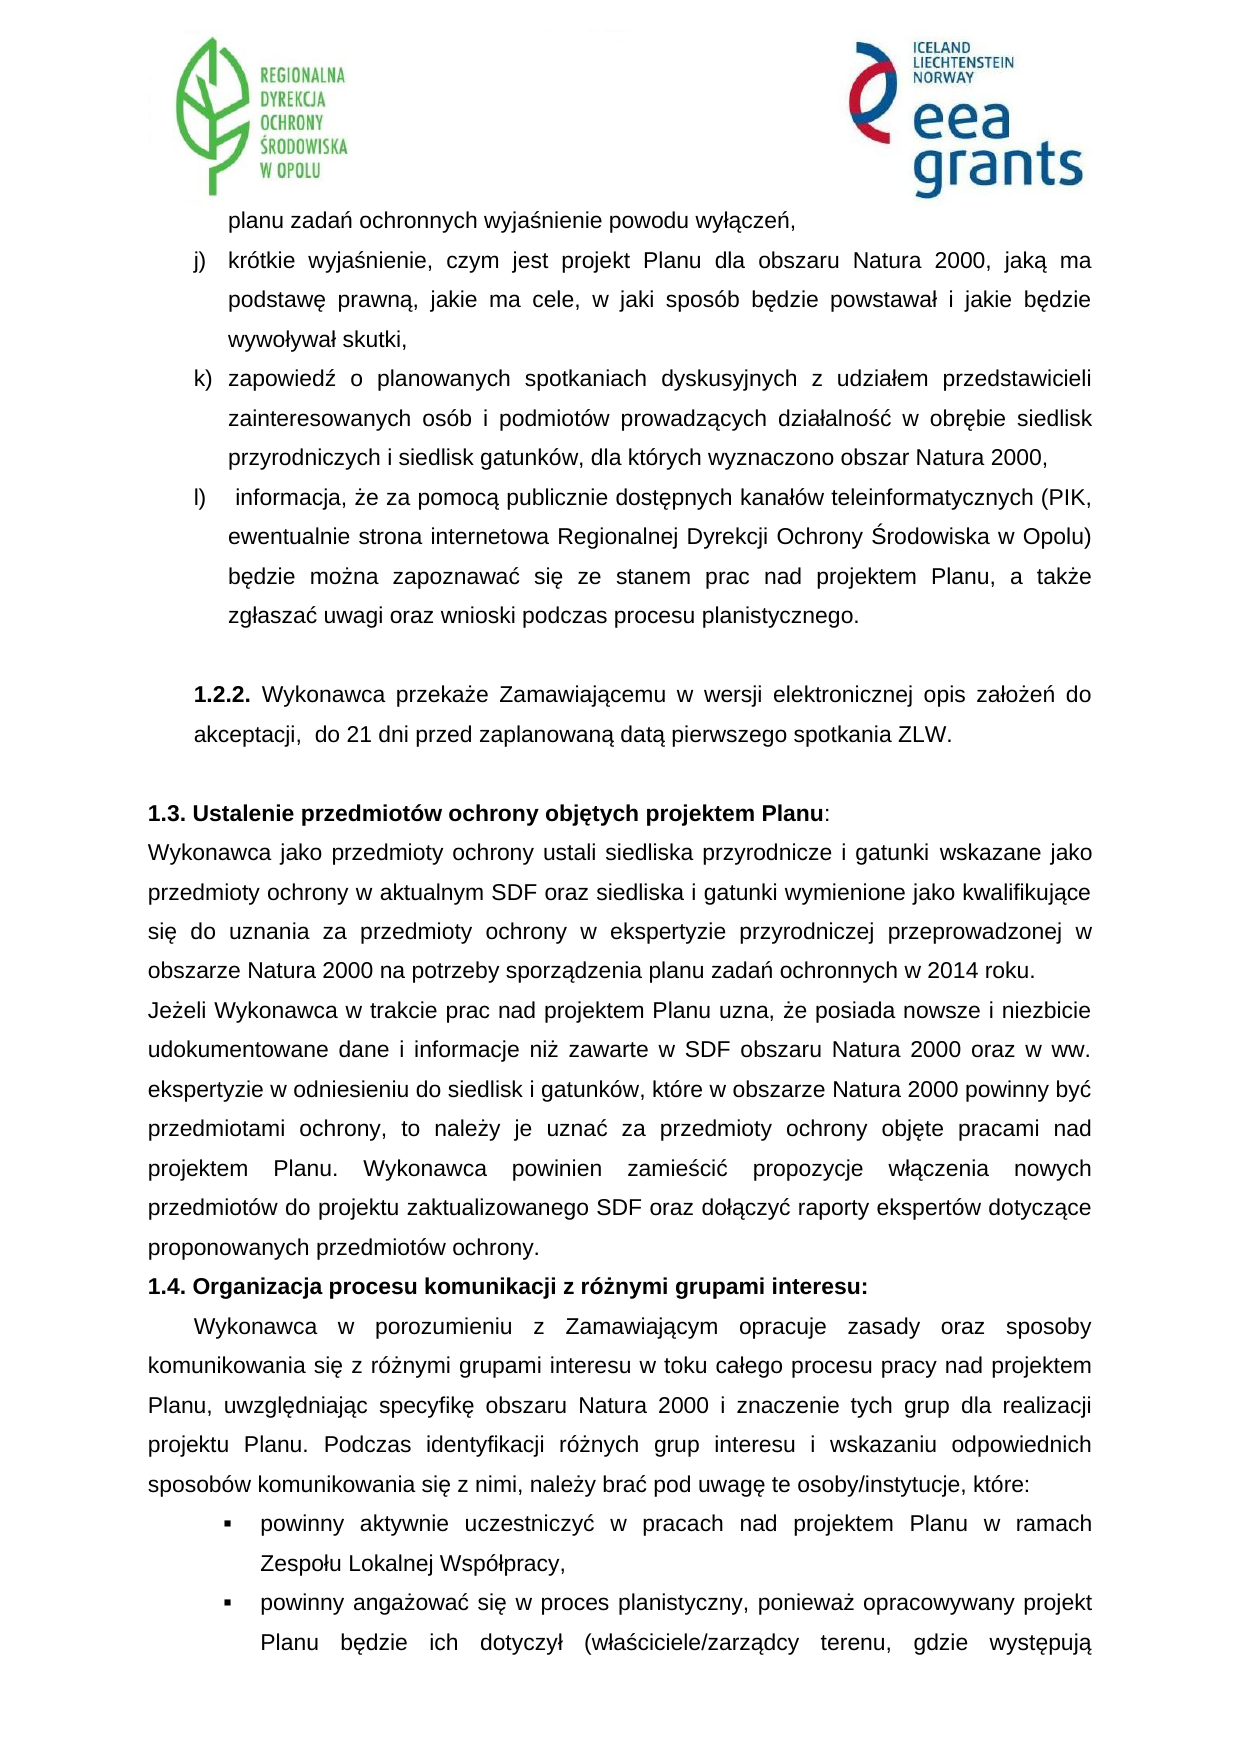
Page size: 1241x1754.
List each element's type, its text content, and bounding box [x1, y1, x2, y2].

text 1.3. Ustalenie przedmiotów ochrony objętych projektem Planu: [148, 799, 1092, 826]
list powinny aktywnie uczestniczyć w pracach nad projektem Planu w ramach Zespołu Lokalnej Współpracy, [223, 1510, 1092, 1576]
list informacja, że za pomocą publicznie dostępnych kanałów teleinformatycznych (PIK, ewentualnie strona internetowa Regionalnej Dyrekcji Ochrony Środowiska w Opolu) będzie można zapoznawać się ze stanem prac nad projektem Planu, a także zgłaszać uwagi oraz wnioski podczas procesu planistycznego. [193, 484, 1092, 628]
picture [147, 29, 1093, 208]
text 1.2.2. Wykonawca przekaże Zamawiającemu w wersji elektronicznej opis założeń do akceptacji, do 21 dni przed zaplanowaną datą pierwszego spotkania ZLW. [193, 681, 1092, 747]
list w przypadku wyłączenia pewnych części obszaru Natura 2000 ze sporządzania planu zadań ochronnych wyjaśnienie powodu wyłączeń, [193, 208, 1092, 234]
text Jeżeli Wykonawca w trakcie prac nad projektem Planu uzna, że posiada nowsze i niezbicie udokumentowane dane i informacje niż zawarte w SDF obszaru Natura 2000 oraz w ww. ekspertyzie w odniesieniu do siedlisk i gatunków, które w obszarze Natura 2000 powinny być przedmiotami ochrony, to należy je uznać za przedmioty ochrony objęte pracami nad projektem Planu. Wykonawca powinien zamieścić propozycje włączenia nowych przedmiotów do projektu zaktualizowanego SDF oraz dołączyć raporty ekspertów dotyczące proponowanych przedmiotów ochrony. [148, 997, 1092, 1260]
text Wykonawca jako przedmioty ochrony ustali siedliska przyrodnicze i gatunki wskazane jako przedmioty ochrony w aktualnym SDF oraz siedliska i gatunki wymienione jako kwalifikujące się do uznania za przedmioty ochrony w ekspertyzie przyrodniczej przeprowadzonej w obszarze Natura 2000 na potrzeby sporządzenia planu zadań ochronnych w 2014 roku. [148, 839, 1092, 984]
list zapowiedź o planowanych spotkaniach dyskusyjnych z udziałem przedstawicieli zainteresowanych osób i podmiotów prowadzących działalność w obrębie siedlisk przyrodniczych i siedlisk gatunków, dla których wyznaczono obszar Natura 2000, [193, 365, 1092, 471]
text 1.4. Organizacja procesu komunikacji z różnymi grupami interesu: [148, 1273, 1092, 1300]
list krótkie wyjaśnienie, czym jest projekt Planu dla obszaru Natura 2000, jaką ma podstawę prawną, jakie ma cele, w jaki sposób będzie powstawał i jakie będzie wywoływał skutki, [193, 247, 1092, 352]
text Wykonawca w porozumieniu z Zamawiającym opracuje zasady oraz sposoby komunikowania się z różnymi grupami interesu w toku całego procesu pracy nad projektem Planu, uwzględniając specyfikę obszaru Natura 2000 i znaczenie tych grup dla realizacji projektu Planu. Podczas identyfikacji różnych grup interesu i wskazaniu odpowiednich sposobów komunikowania się z nimi, należy brać pod uwagę te osoby/instytucje, które: [148, 1313, 1092, 1497]
